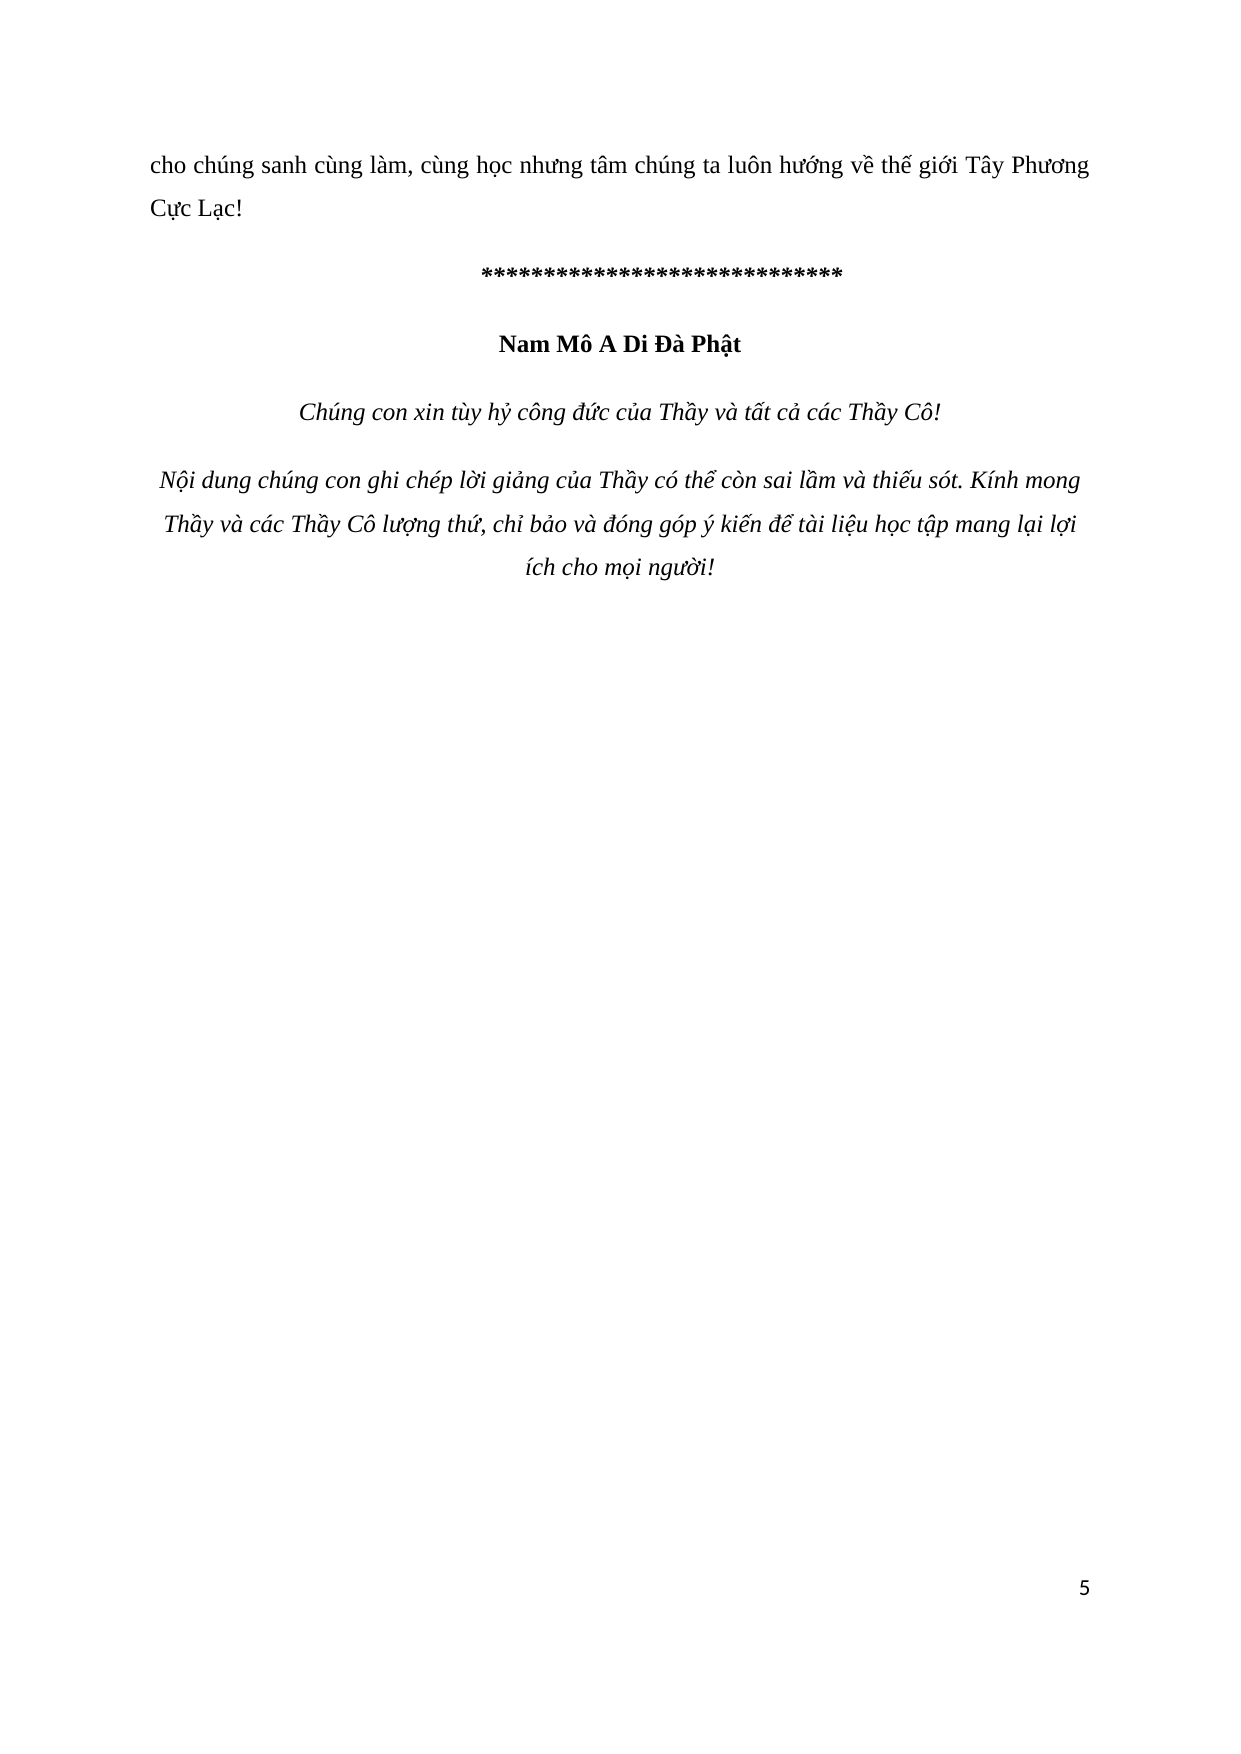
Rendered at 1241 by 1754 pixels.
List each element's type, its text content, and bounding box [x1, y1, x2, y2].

text Nam Mô A Di Đà Phật [150, 329, 1090, 358]
text Nội dung chúng con ghi chép lời giảng của Thầy có thể còn sai lầm và thiếu sót. Kính mong Thầy và các Thầy Cô lượng thứ, chỉ bảo và đóng góp ý kiến để tài liệu học tập mang lại lợi ích cho mọi người! [150, 466, 1090, 581]
text Chúng con xin tùy hỷ công đức của Thầy và tất cả các Thầy Cô! [150, 397, 1090, 426]
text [150, 150, 1090, 222]
text ***************************** [150, 261, 1090, 290]
